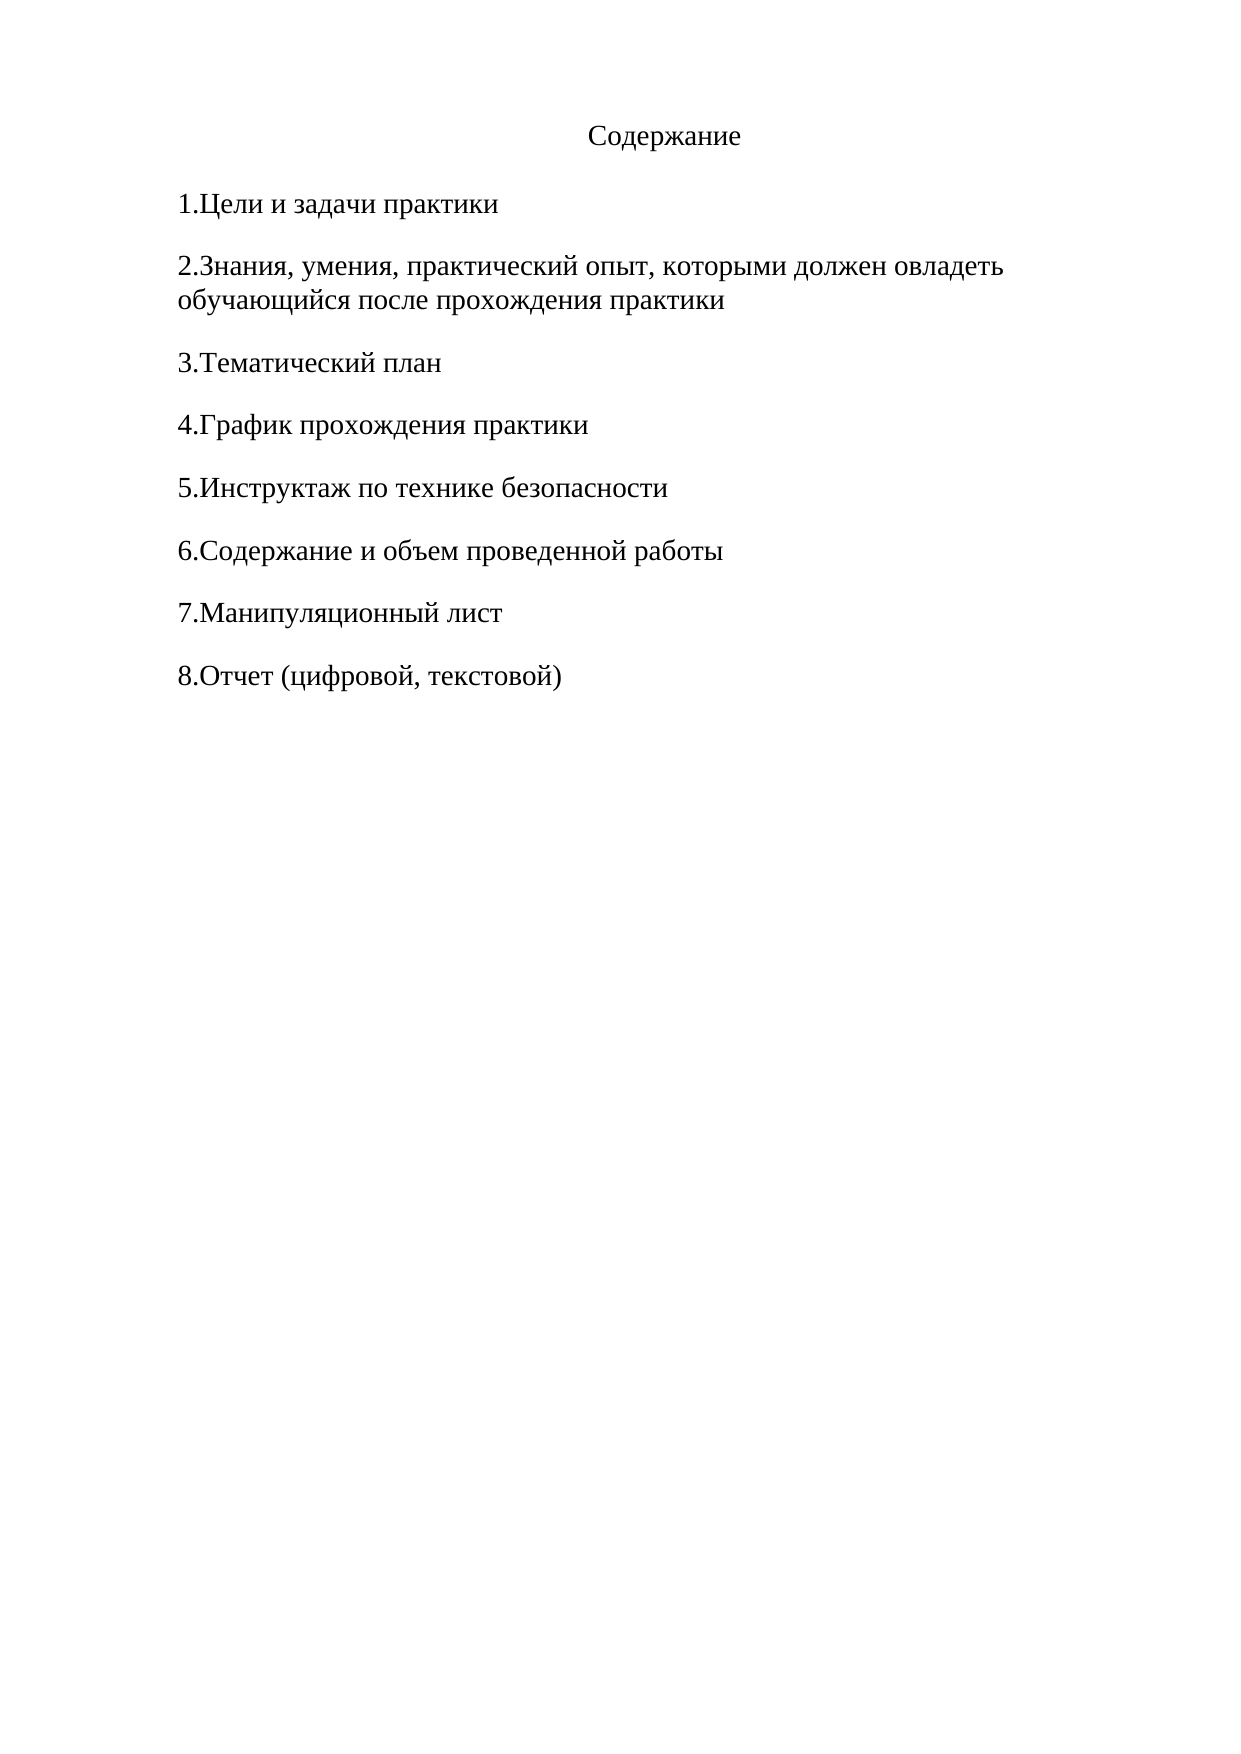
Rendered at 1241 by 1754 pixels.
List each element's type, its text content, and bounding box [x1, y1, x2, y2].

text Содержание [177, 118, 1152, 152]
text 7.Манипуляционный лист [177, 596, 1152, 629]
text 6.Содержание и объем проведенной работы [177, 533, 1152, 566]
text 4.График прохождения практики [177, 407, 1152, 441]
text 8.Отчет (цифровой, текстовой) [177, 658, 1152, 692]
text 1.Цели и задачи практики [177, 186, 1152, 219]
text 3.Тематический план [177, 345, 1152, 378]
text 2.Знания, умения, практический опыт, которыми должен овладеть обучающийся после прохождения практики [177, 248, 1152, 316]
text 5.Инструктаж по технике безопасности [177, 470, 1152, 504]
